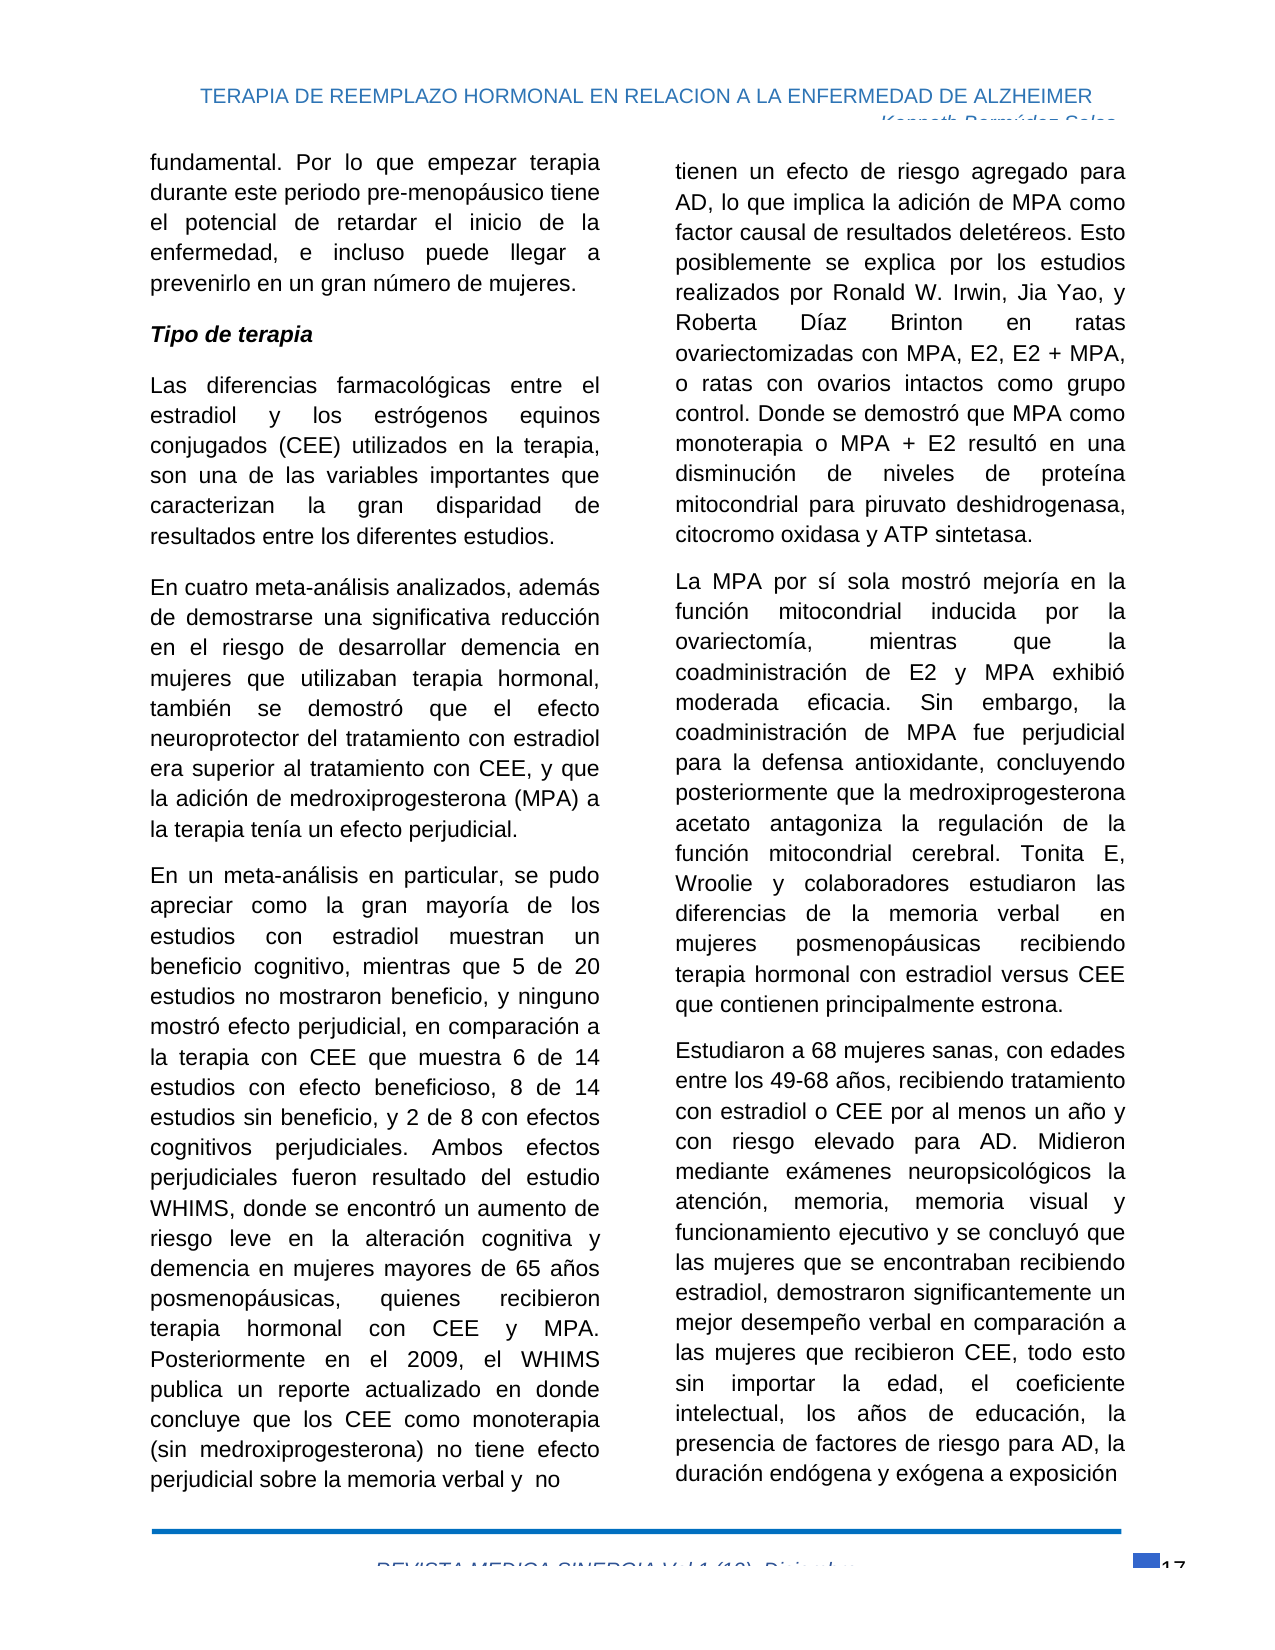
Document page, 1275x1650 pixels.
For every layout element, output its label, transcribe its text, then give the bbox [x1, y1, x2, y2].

picture [1127, 1539, 1196, 1571]
text En un meta-análisis en particular, se pudo apreciar como la gran mayoría de los estudios con estradiol muestran un beneficio cognitivo, mientras que 5 de 20 estudios no mostraron beneficio, y ninguno mostró efecto perjudicial, en comparación a la terapia con CEE que muestra 6 de 14 estudios con efecto beneficioso, 8 de 14 estudios sin beneficio, y 2 de 8 con efectos cognitivos perjudiciales. Ambos efectos perjudiciales fueron resultado del estudio WHIMS, donde se encontró un aumento de riesgo leve en la alteración cognitiva y demencia en mujeres mayores de 65 años posmenopáusicas, quienes recibieron terapia hormonal con CEE y MPA. Posteriormente en el 2009, el WHIMS publica un reporte actualizado en donde concluye que los CEE como monoterapia (sin medroxiprogesterona) no tiene efecto perjudicial sobre la memoria verbal y no [150, 862, 600, 1493]
text tienen un efecto de riesgo agregado para AD, lo que implica la adición de MPA como factor causal de resultados deletéreos. Esto posiblemente se explica por los estudios realizados por Ronald W. Irwin, Jia Yao, y Roberta Díaz Brinton en ratas ovariectomizadas con MPA, E2, E2 + MPA, o ratas con ovarios intactos como grupo control. Donde se demostró que MPA como monoterapia o MPA + E2 resultó en una disminución de niveles de proteína mitocondrial para piruvato deshidrogenasa, citocromo oxidasa y ATP sintetasa. [675, 158, 1126, 547]
text Estudiaron a 68 mujeres sanas, con edades entre los 49-68 años, recibiendo tratamiento con estradiol o CEE por al menos un año y con riesgo elevado para AD. Midieron mediante exámenes neuropsicológicos la atención, memoria, memoria visual y funcionamiento ejecutivo y se concluyó que las mujeres que se encontraban recibiendo estradiol, demostraron significantemente un mejor desempeño verbal en comparación a las mujeres que recibieron CEE, todo esto sin importar la edad, el coeficiente intelectual, los años de educación, la presencia de factores de riesgo para AD, la duración endógena y exógena a exposición [675, 1037, 1126, 1487]
text La MPA por sí sola mostró mejoría en la función mitocondrial inducida por la ovariectomía, mientras que la coadministración de E2 y MPA exhibió moderada eficacia. Sin embargo, la coadministración de MPA fue perjudicial para la defensa antioxidante, concluyendo posteriormente que la medroxiprogesterona acetato antagoniza la regulación de la función mitocondrial cerebral. Tonita E, Wroolie y colaboradores estudiaron las diferencias de la memoria verbal en mujeres posmenopáusicas recibiendo terapia hormonal con estradiol versus CEE que contienen principalmente estrona. [675, 568, 1125, 1017]
picture [150, 1548, 1117, 1582]
text Las diferencias farmacológicas entre el estradiol y los estrógenos equinos conjugados (CEE) utilizados en la terapia, son una de las variables importantes que caracterizan la gran disparidad de resultados entre los diferentes estudios. [150, 372, 600, 549]
text fundamental. Por lo que empezar terapia durante este periodo pre-menopáusico tiene el potencial de retardar el inicio de la enfermedad, e incluso puede llegar a prevenirlo en un gran número de mujeres. [150, 149, 600, 296]
text En cuatro meta-análisis analizados, además de demostrarse una significativa reducción en el riesgo de desarrollar demencia en mujeres que utilizaban terapia hormonal, también se demostró que el efecto neuroprotector del tratamiento con estradiol era superior al tratamiento con CEE, y que la adición de medroxiprogesterona (MPA) a la terapia tenía un efecto perjudicial. [150, 574, 600, 842]
subtitle Tipo de terapia [150, 321, 600, 347]
